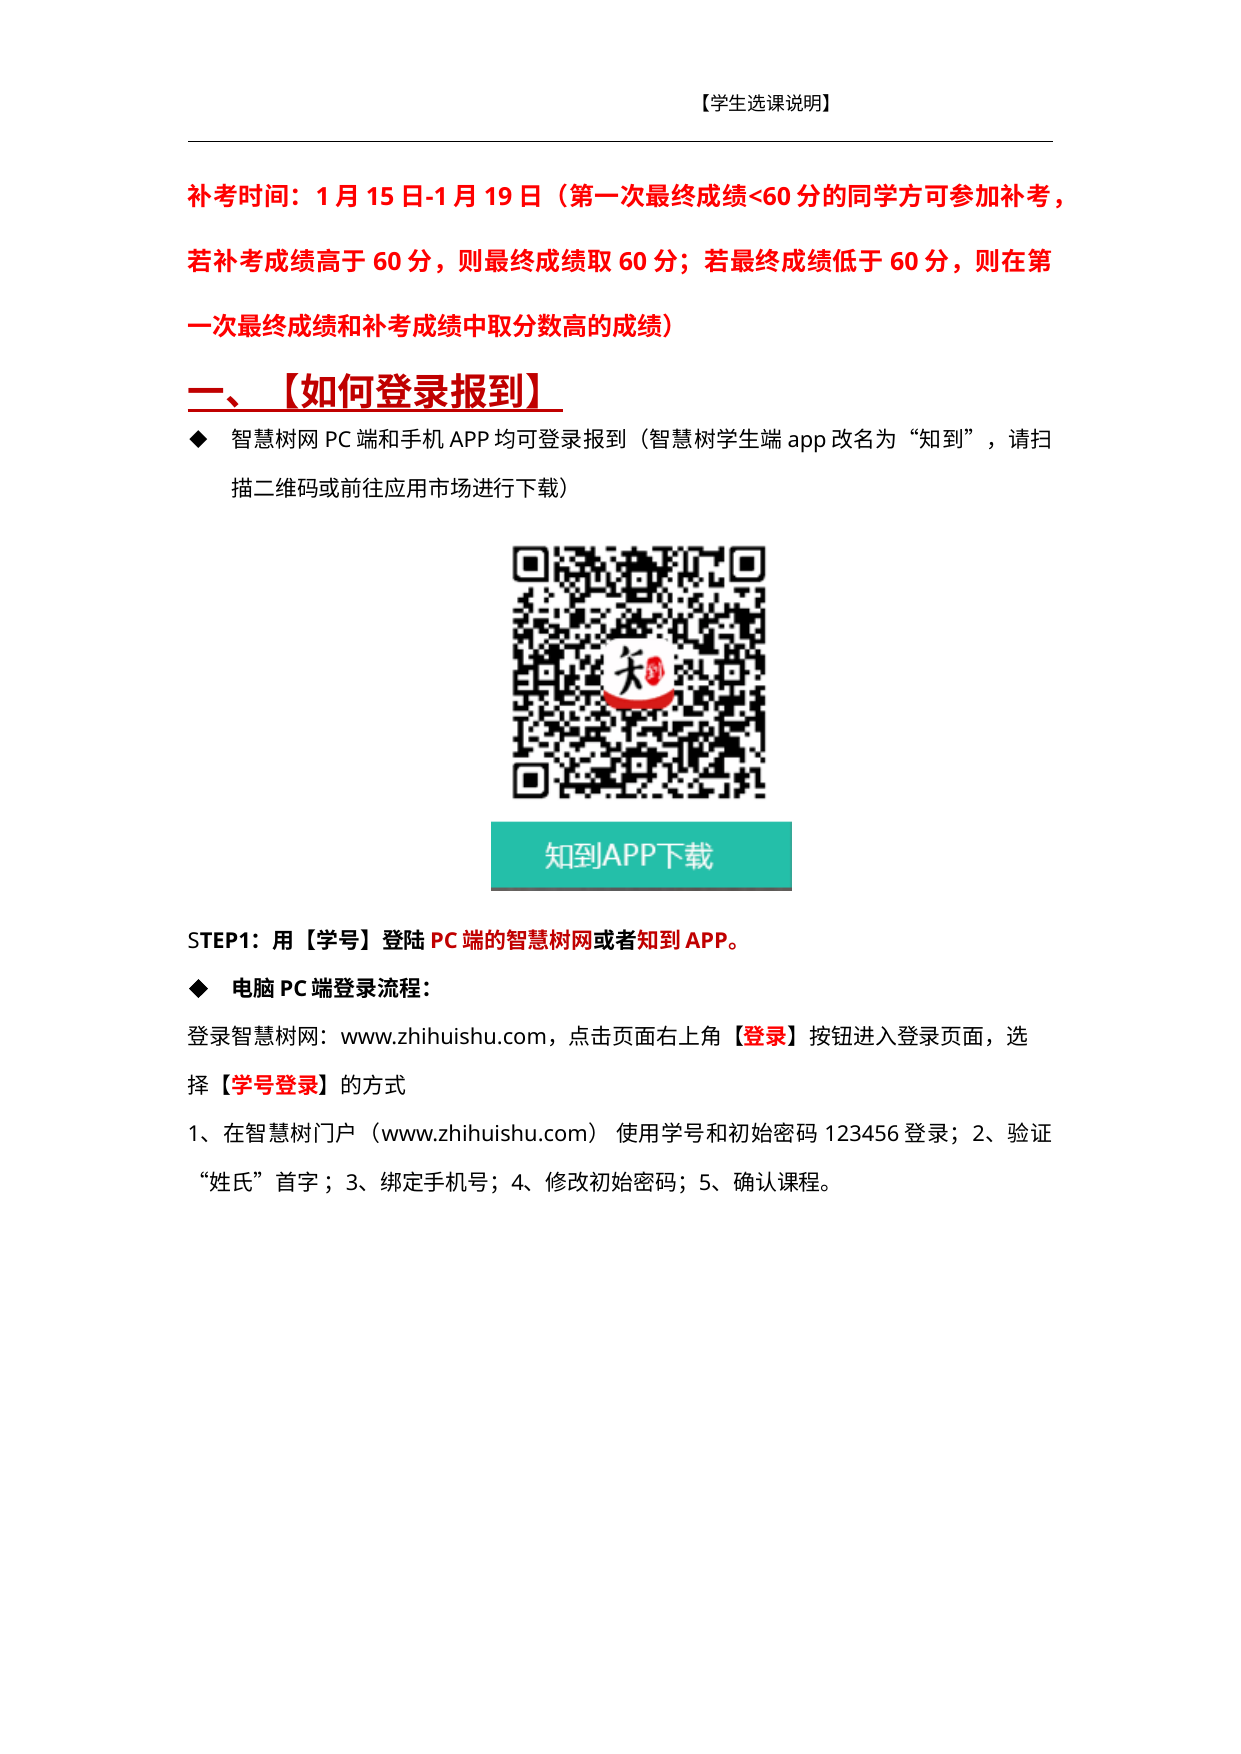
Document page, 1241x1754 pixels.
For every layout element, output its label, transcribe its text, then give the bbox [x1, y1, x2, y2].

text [187, 162, 1053, 357]
list 电脑PC端登录流程： [187, 971, 1053, 1003]
text 登录智慧树网：www.zhihuishu.com，点击页面右上角【登录】按钮进入登录页面，选 [187, 1019, 1053, 1052]
text 择【学号登录】的方式 [187, 1067, 1053, 1100]
text 一、【如何登录报到】 [187, 357, 1053, 422]
text STEP1：用【学号】登陆PC端的智慧树网或者知到APP。 [187, 922, 1053, 955]
picture [491, 518, 792, 891]
text 1、在智慧树门户（www.zhihuishu.com） 使用学号和初始密码123456登录；2、验证 “姓氏”首字 ；3、绑定手机号；4、修改初始密码；5、确认课程。 [187, 1116, 1053, 1197]
list 智慧树网PC端和手机APP均可登录报到（智慧树学生端app改名为“知到”，请扫描二维码或前往应用市场进行下载） [187, 422, 1053, 503]
